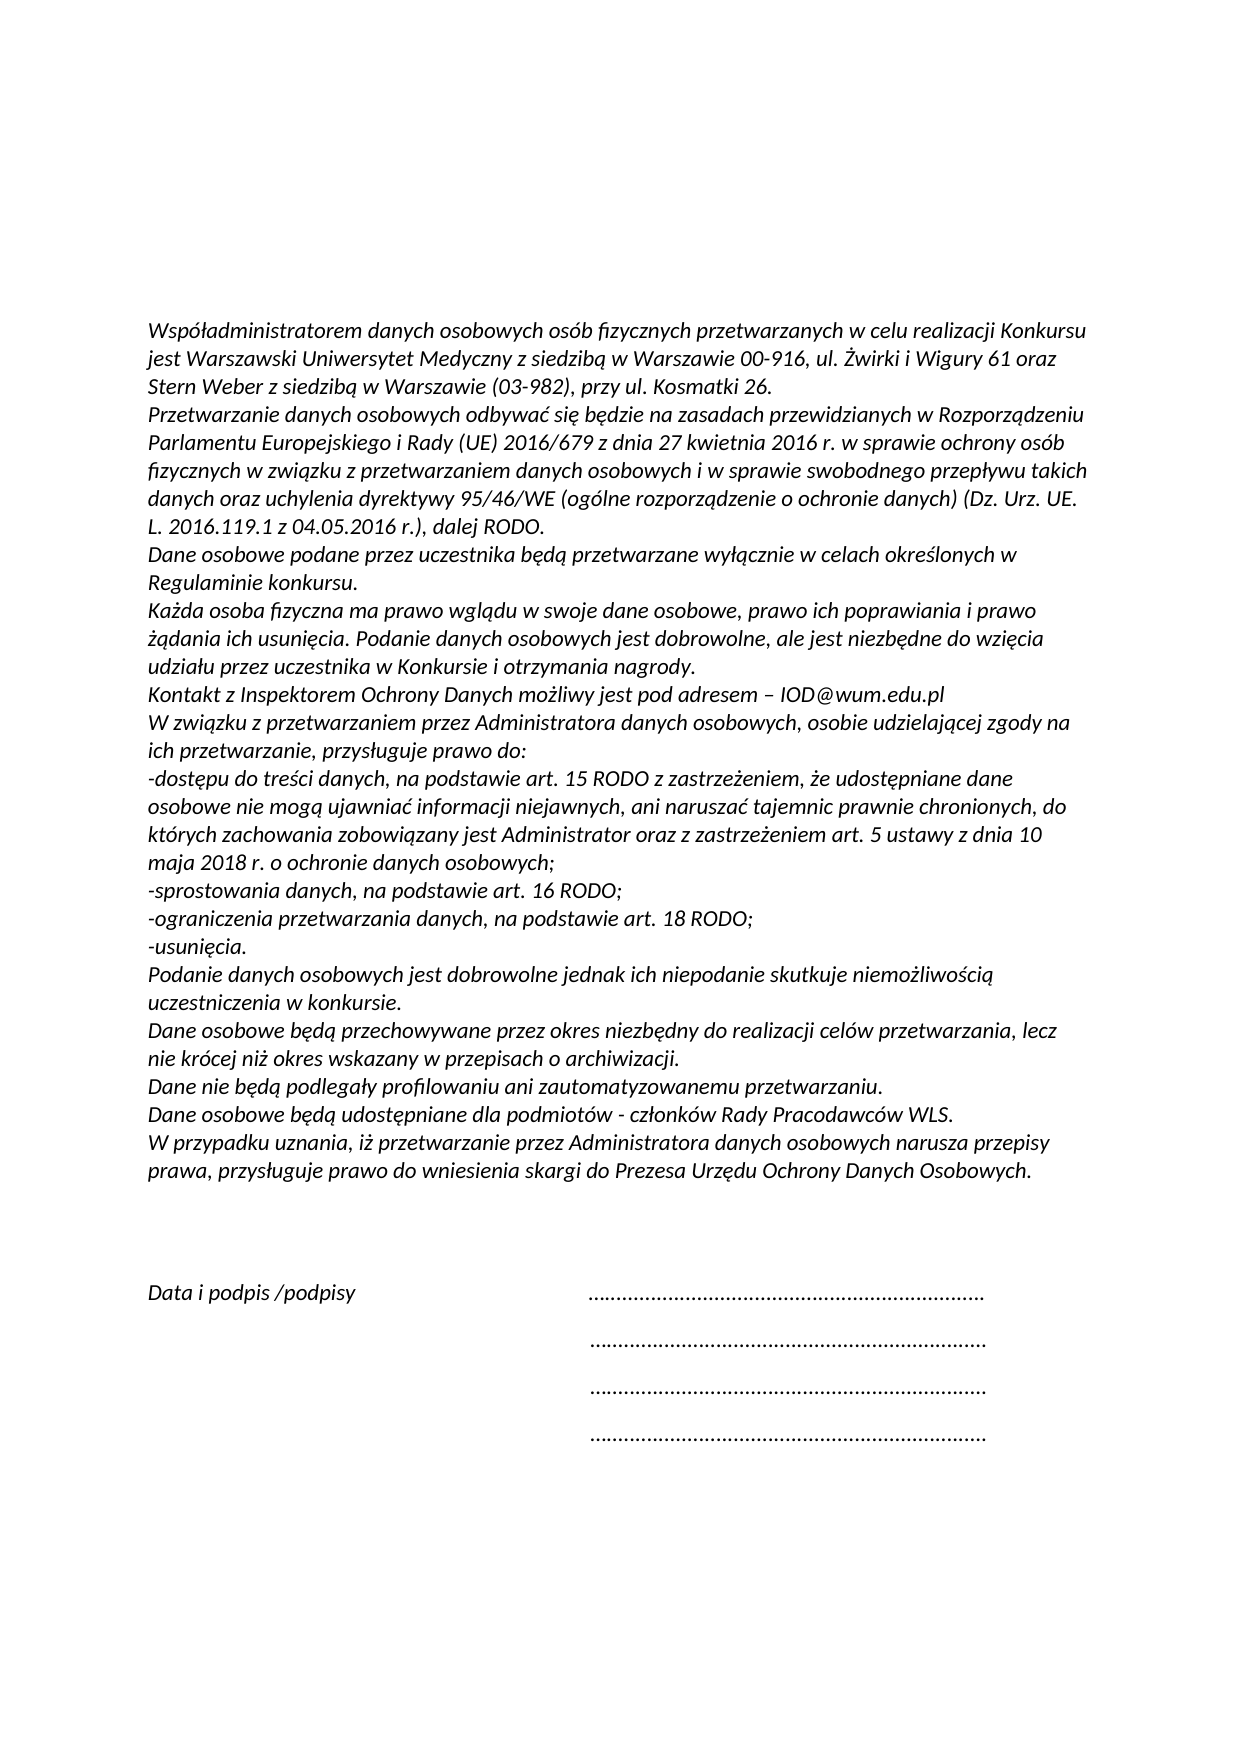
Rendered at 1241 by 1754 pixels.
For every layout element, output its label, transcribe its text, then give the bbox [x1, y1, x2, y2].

text -ograniczenia przetwarzania danych, na podstawie art. 18 RODO; [148, 904, 1093, 932]
text ….................................................................. [148, 1325, 1093, 1353]
text -sprostowania danych, na podstawie art. 16 RODO; [148, 876, 1093, 904]
text ….................................................................. [148, 1419, 1093, 1447]
text Dane osobowe będą udostępniane dla podmiotów - członków Rady Pracodawców WLS. [148, 1100, 1093, 1128]
text -dostępu do treści danych, na podstawie art. 15 RODO z zastrzeżeniem, że udostępniane dane osobowe nie mogą ujawniać informacji niejawnych, ani naruszać tajemnic prawnie chronionych, do których zachowania zobowiązany jest Administrator oraz z zastrzeżeniem art. 5 ustawy z dnia 10 maja 2018 r. o ochronie danych osobowych; [148, 764, 1093, 876]
text Współadministratorem danych osobowych osób fizycznych przetwarzanych w celu realizacji Konkursu jest Warszawski Uniwersytet Medyczny z siedzibą w Warszawie 00-916, ul. Żwirki i Wigury 61 oraz Stern Weber z siedzibą w Warszawie (03-982), przy ul. Kosmatki 26. [148, 316, 1093, 400]
text W przypadku uznania, iż przetwarzanie przez Administratora danych osobowych narusza przepisy prawa, przysługuje prawo do wniesienia skargi do Prezesa Urzędu Ochrony Danych Osobowych. [148, 1128, 1093, 1184]
text ….................................................................. [148, 1372, 1093, 1400]
text Dane osobowe będą przechowywane przez okres niezbędny do realizacji celów przetwarzania, lecz nie krócej niż okres wskazany w przepisach o archiwizacji. [148, 1016, 1093, 1072]
text Dane nie będą podlegały profilowaniu ani zautomatyzowanemu przetwarzaniu. [148, 1072, 1093, 1100]
text Data i podpis /podpisy ….................................................................. [148, 1278, 1093, 1306]
text W związku z przetwarzaniem przez Administratora danych osobowych, osobie udzielającej zgody na ich przetwarzanie, przysługuje prawo do: [148, 708, 1093, 764]
text Podanie danych osobowych jest dobrowolne jednak ich niepodanie skutkuje niemożliwością uczestniczenia w konkursie. [148, 960, 1093, 1016]
text Każda osoba fizyczna ma prawo wglądu w swoje dane osobowe, prawo ich poprawiania i prawo żądania ich usunięcia. Podanie danych osobowych jest dobrowolne, ale jest niezbędne do wzięcia udziału przez uczestnika w Konkursie i otrzymania nagrody. [148, 596, 1093, 680]
text Kontakt z Inspektorem Ochrony Danych możliwy jest pod adresem – IOD@wum.edu.pl [148, 680, 1093, 708]
text Przetwarzanie danych osobowych odbywać się będzie na zasadach przewidzianych w Rozporządzeniu Parlamentu Europejskiego i Rady (UE) 2016/679 z dnia 27 kwietnia 2016 r. w sprawie ochrony osób fizycznych w związku z przetwarzaniem danych osobowych i w sprawie swobodnego przepływu takich danych oraz uchylenia dyrektywy 95/46/WE (ogólne rozporządzenie o ochronie danych) (Dz. Urz. UE. L. 2016.119.1 z 04.05.2016 r.), dalej RODO. [148, 400, 1093, 540]
text Dane osobowe podane przez uczestnika będą przetwarzane wyłącznie w celach określonych w Regulaminie konkursu. [148, 540, 1093, 596]
text -usunięcia. [148, 932, 1093, 960]
